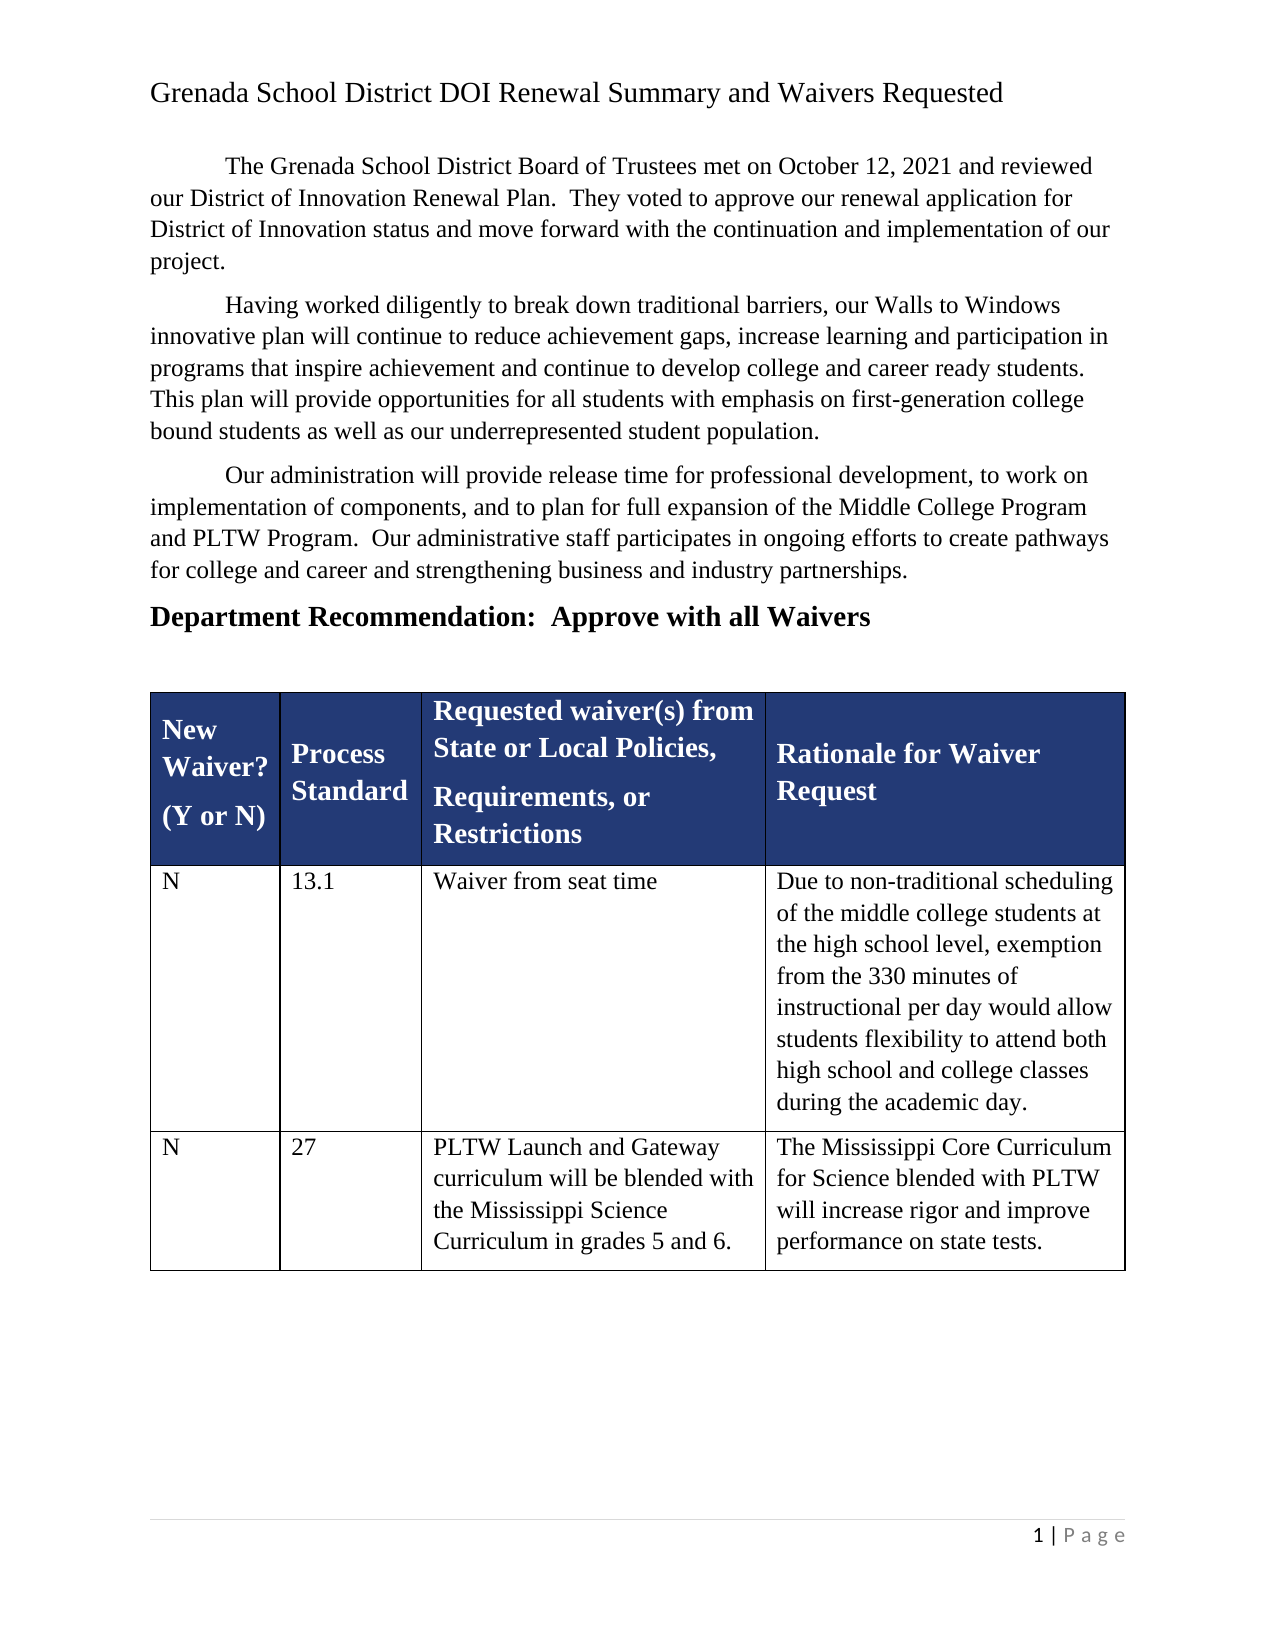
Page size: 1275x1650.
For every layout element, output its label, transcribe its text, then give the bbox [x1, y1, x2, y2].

table_cell Due to non-traditional scheduling of the middle college students at the high school level, exemption from the 330 minutes of instructional per day would allow students flexibility to attend both high school and college classes during the academic day. [766, 866, 1124, 1131]
table_cell N [151, 1132, 279, 1270]
table_header Process Standard [281, 693, 421, 865]
table_cell PLTW Launch and Gateway curriculum will be blended with the Mississippi Science Curriculum in grades 5 and 6. [422, 1132, 765, 1270]
table_cell 13.1 [281, 866, 421, 1131]
text The Grenada School District Board of Trustees met on October 12, 2021 and reviewed our District of Innovation Renewal Plan. They voted to approve our renewal application for District of Innovation status and move forward with the continuation and implementation of our project. [150, 151, 1125, 274]
table_cell 27 [281, 1132, 421, 1270]
table_cell The Mississippi Core Curriculum for Science blended with PLTW will increase rigor and improve performance on state tests. [766, 1132, 1124, 1270]
table_header Requested waiver(s) from State or Local Policies, Requirements, or Restrictions [422, 693, 765, 865]
table_cell N [151, 866, 279, 1131]
text Having worked diligently to break down traditional barriers, our Walls to Windows innovative plan will continue to reduce achievement gaps, increase learning and participation in programs that inspire achievement and continue to develop college and career ready students. This plan will provide opportunities for all students with emphasis on first-generation college bound students as well as our underrepresented student population. [150, 290, 1125, 445]
table_header New Waiver? (Y or N) [151, 693, 279, 865]
text Department Recommendation: Approve with all Waivers [150, 599, 1125, 632]
table_header Rationale for Waiver Request [766, 693, 1124, 865]
table_cell Waiver from seat time [422, 866, 765, 1131]
text Our administration will provide release time for professional development, to work on implementation of components, and to plan for full expansion of the Middle College Program and PLTW Program. Our administrative staff participates in ongoing efforts to create pathways for college and career and strengthening business and industry partnerships. [150, 460, 1125, 583]
